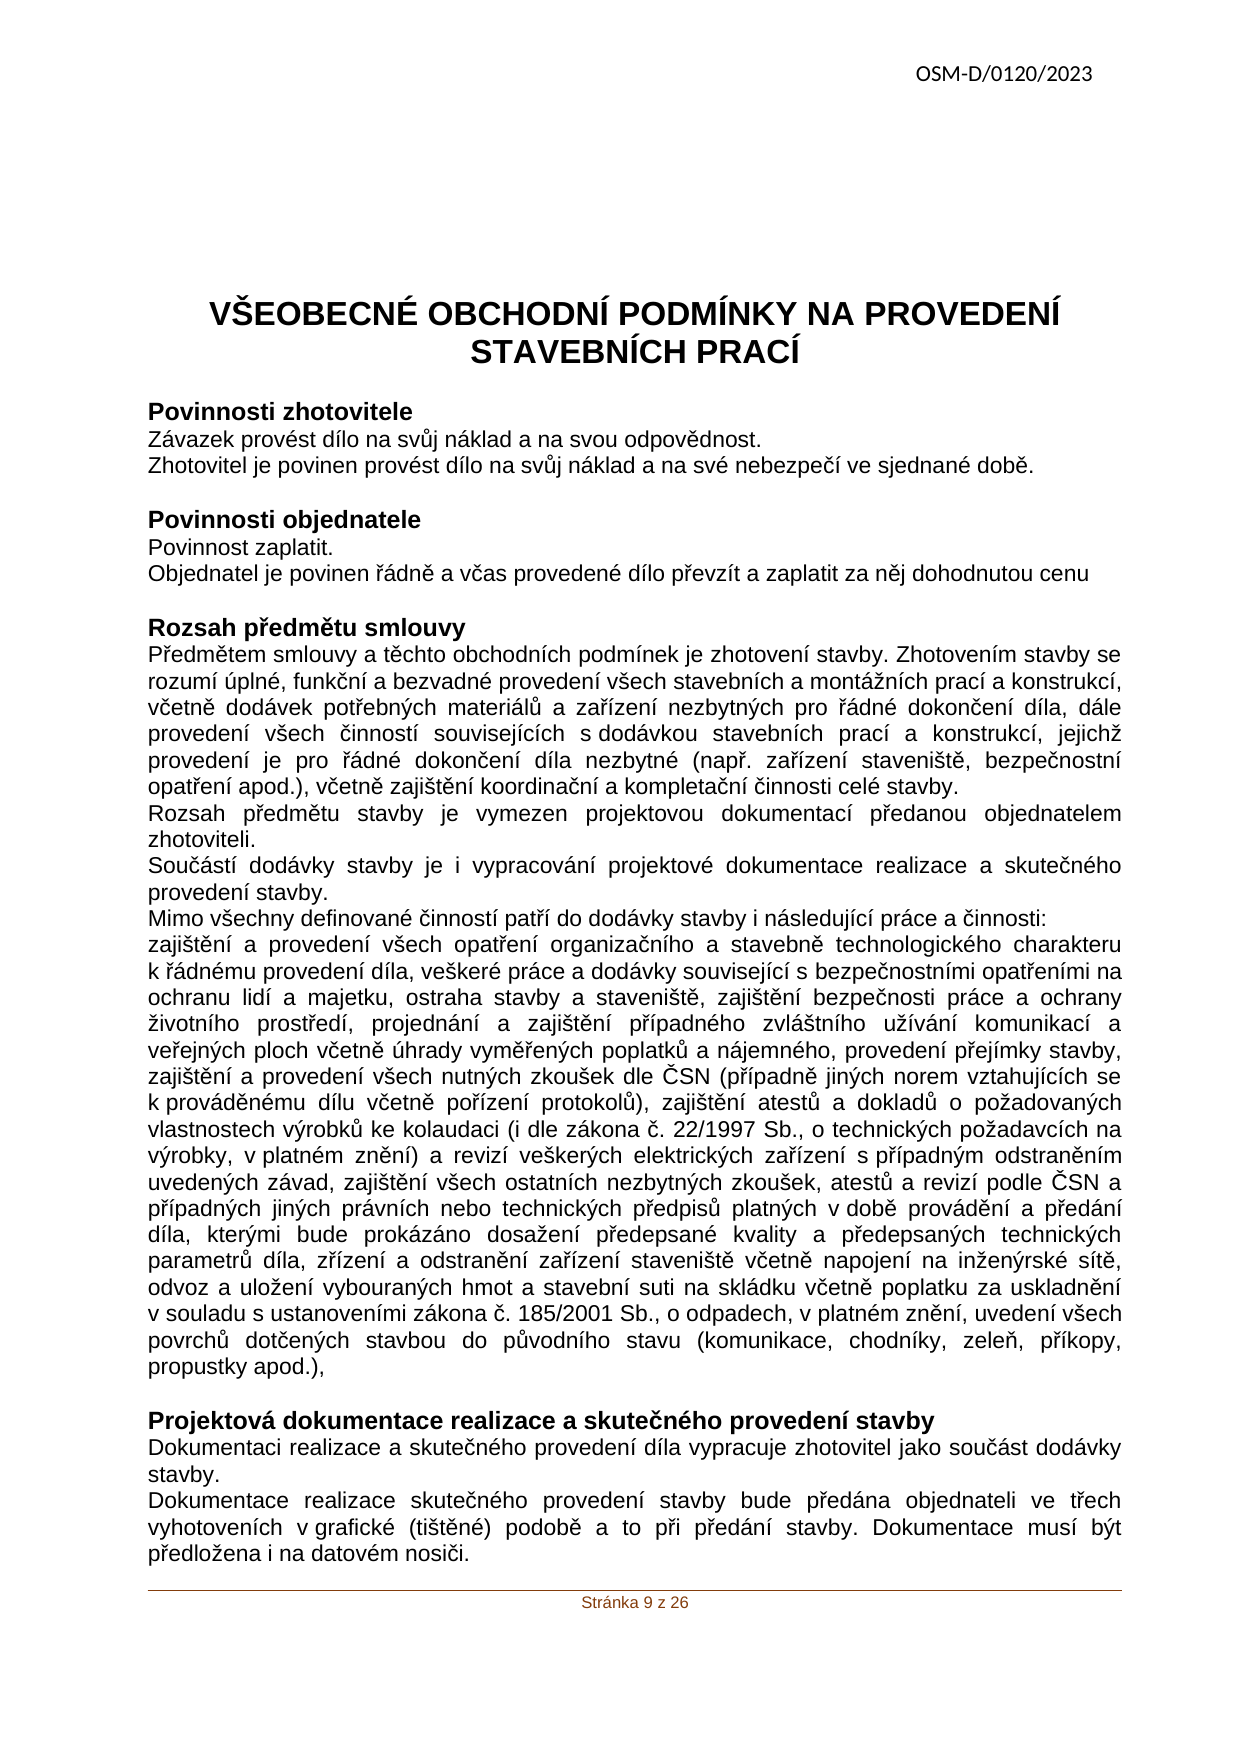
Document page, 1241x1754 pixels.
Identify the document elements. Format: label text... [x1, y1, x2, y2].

text Závazek provést dílo na svůj náklad a na svou odpovědnost. [148, 426, 1122, 452]
text Rozsah předmětu stavby je vymezen projektovou dokumentací předanou objednatelem zhotoviteli. [148, 799, 1122, 852]
text Dokumentace realizace skutečného provedení stavby bude předána objednateli ve třech vyhotoveních v grafické (tištěné) podobě a to při předání stavby. Dokumentace musí být předložena i na datovém nosiči. [148, 1487, 1122, 1566]
text Objednatel je povinen řádně a včas provedené dílo převzít a zaplatit za něj dohodnutou cenu [148, 560, 1122, 586]
text Rozsah předmětu smlouvy [148, 613, 1122, 641]
text Předmětem smlouvy a těchto obchodních podmínek je zhotovení stavby. Zhotovením stavby se rozumí úplné, funkční a bezvadné provedení všech stavebních a montážních prací a konstrukcí, včetně dodávek potřebných materiálů a zařízení nezbytných pro řádné dokončení díla, dále provedení všech činností souvisejících s dodávkou stavebních prací a konstrukcí, jejichž provedení je pro řádné dokončení díla nezbytné (např. zařízení staveniště, bezpečnostní opatření apod.), včetně zajištění koordinační a kompletační činnosti celé stavby. [148, 641, 1122, 799]
text Projektová dokumentace realizace a skutečného provedení stavby [148, 1406, 1122, 1434]
text Povinnost zaplatit. [148, 533, 1122, 560]
text Povinnosti zhotovitele [148, 397, 1122, 426]
text Mimo všechny definované činností patří do dodávky stavby i následující práce a činnosti: [148, 905, 1122, 931]
text Součástí dodávky stavby je i vypracování projektové dokumentace realizace a skutečného provedení stavby. [148, 852, 1122, 905]
text VŠEOBECNÉ OBCHODNÍ PODMÍNKY NA PROVEDENÍ STAVEBNÍCH PRACÍ [148, 294, 1122, 371]
text Zhotovitel je povinen provést dílo na svůj náklad a na své nebezpečí ve sjednané době. [148, 452, 1122, 478]
text Povinnosti objednatele [148, 505, 1122, 533]
text zajištění a provedení všech opatření organizačního a stavebně technologického charakteru k řádnému provedení díla, veškeré práce a dodávky související s bezpečnostními opatřeními na ochranu lidí a majetku, ostraha stavby a staveniště, zajištění bezpečnosti práce a ochrany životního prostředí, projednání a zajištění případného zvláštního užívání komunikací a veřejných ploch včetně úhrady vyměřených poplatků a nájemného, provedení přejímky stavby, zajištění a provedení všech nutných zkoušek dle ČSN (případně jiných norem vztahujících se k prováděnému dílu včetně pořízení protokolů), zajištění atestů a dokladů o požadovaných vlastnostech výrobků ke kolaudaci (i dle zákona č. 22/1997 Sb., o technických požadavcích na výrobky, v platném znění) a revizí veškerých elektrických zařízení s případným odstraněním uvedených závad, zajištění všech ostatních nezbytných zkoušek, atestů a revizí podle ČSN a případných jiných právních nebo technických předpisů platných v době provádění a předání díla, kterými bude prokázáno dosažení předepsané kvality a předepsaných technických parametrů díla, zřízení a odstranění zařízení staveniště včetně napojení na inženýrské sítě, odvoz a uložení vybouraných hmot a stavební suti na skládku včetně poplatku za uskladnění v souladu s ustanoveními zákona č. 185/2001 Sb., o odpadech, v platném znění, uvedení všech povrchů dotčených stavbou do původního stavu (komunikace, chodníky, zeleň, příkopy, propustky apod.), [148, 931, 1122, 1379]
text Dokumentaci realizace a skutečného provedení díla vypracuje zhotovitel jako součást dodávky stavby. [148, 1434, 1122, 1487]
